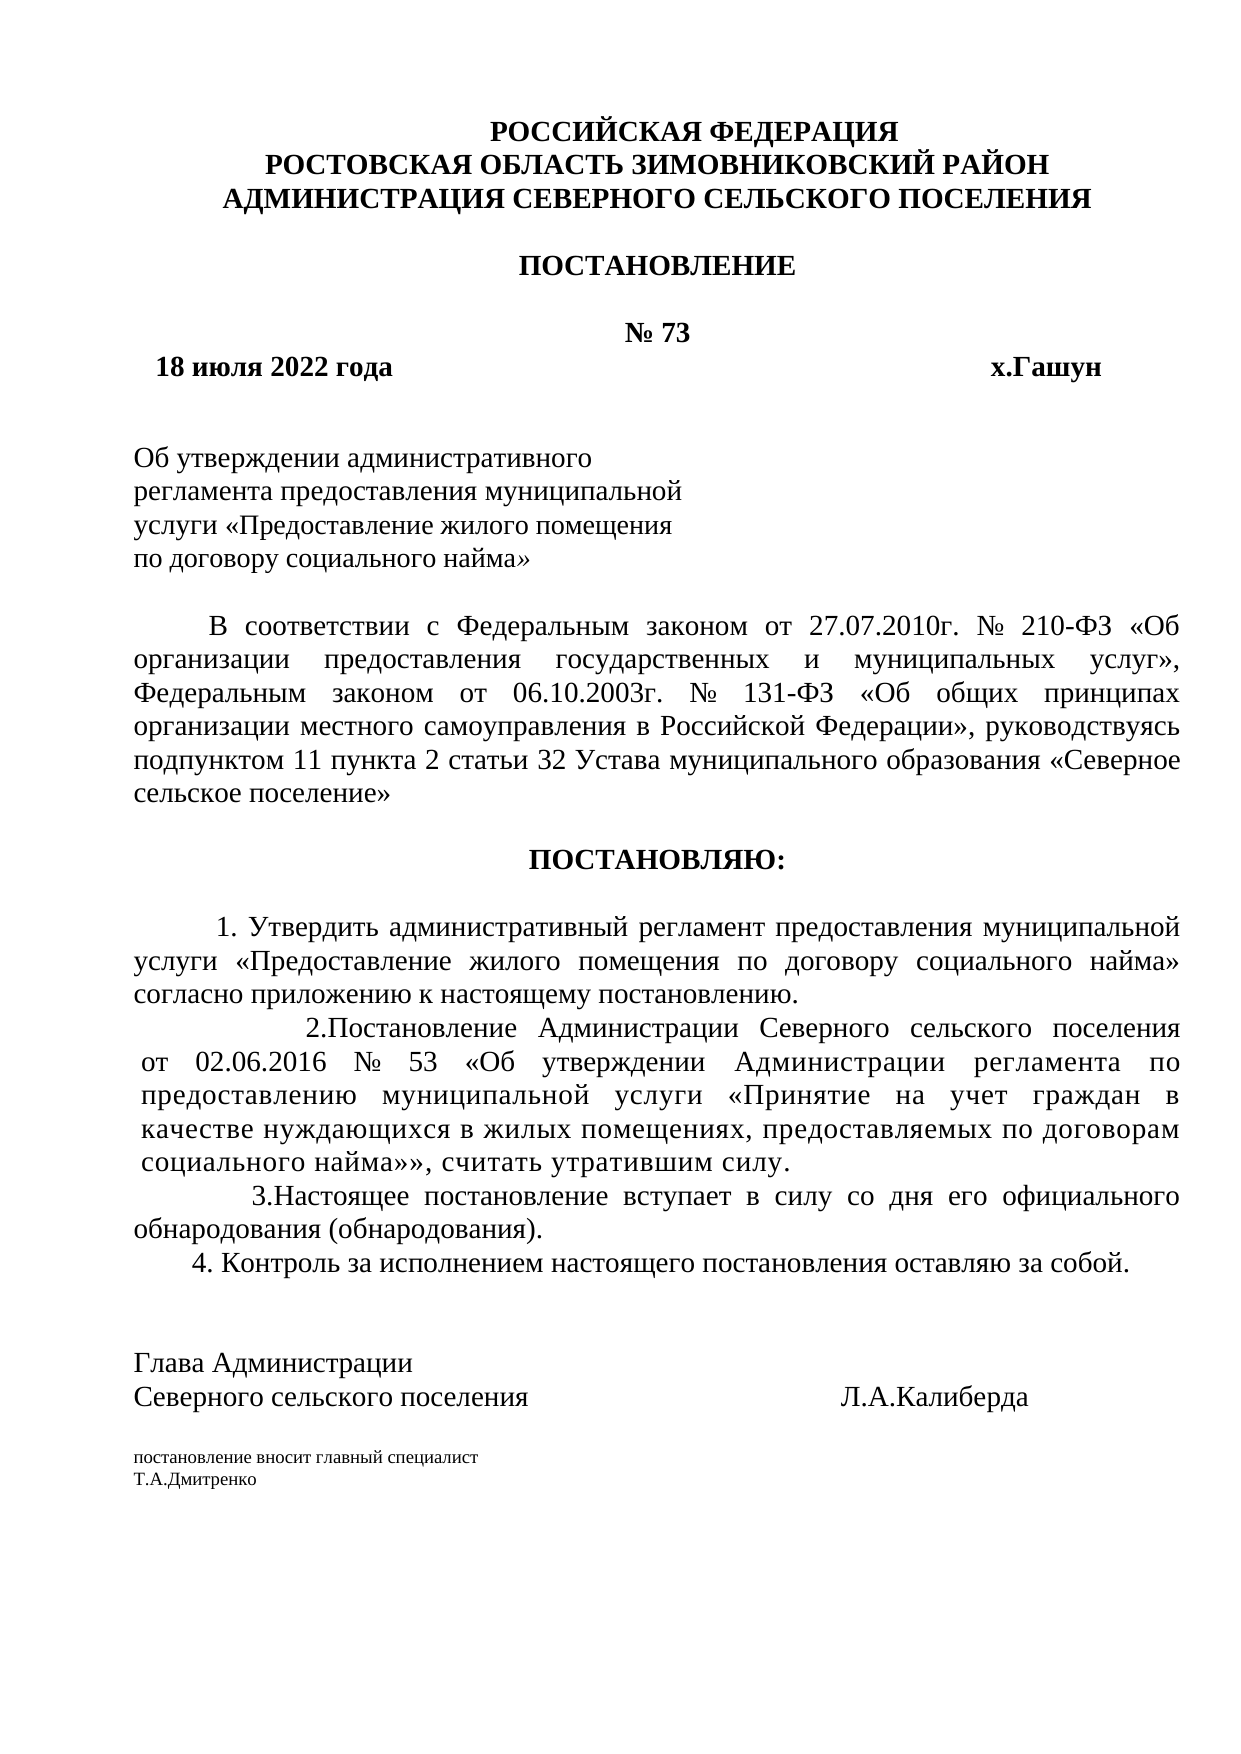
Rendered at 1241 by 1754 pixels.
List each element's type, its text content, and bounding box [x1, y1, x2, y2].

text 4. Контроль за исполнением настоящего постановления оставляю за собой. [133, 1245, 1181, 1278]
text Глава Администрации [133, 1346, 1181, 1379]
text 18 июля 2022 года х.Гашун [133, 349, 1181, 382]
text по договору социального найма» [133, 541, 1110, 573]
text В соответствии с Федеральным законом от 27.07.2010г. № 210-ФЗ «Об организации предоставления государственных и муниципальных услуг», Федеральным законом от 06.10.2003г. № 131-ФЗ «Об общих принципах организации местного самоуправления в Российской Федерации», руководствуясь подпунктом 11 пункта 2 статьи 32 Устава муниципального образования «Северное сельское поселение» [133, 608, 1181, 809]
text ПОСТАНОВЛЕНИЕ [133, 248, 1181, 282]
text АДМИНИСТРАЦИЯ СЕВЕРНОГО СЕЛЬСКОГО ПОСЕЛЕНИЯ [133, 181, 1181, 214]
text Т.А.Дмитренко [133, 1468, 1181, 1489]
text услуги «Предоставление жилого помещения [133, 507, 1110, 540]
text 1. Утвердить административный регламент предоставления муниципальной услуги «Предоставление жилого помещения по договору социального найма» согласно приложению к настоящему постановлению. [133, 909, 1181, 1010]
text 2.Постановление Администрации Северного сельского поселения от 02.06.2016 № 53 «Об утверждении Администрации регламента по предоставлению муниципальной услуги «Принятие на учет граждан в качестве нуждающихся в жилых помещениях, предоставляемых по договорам социального найма»», считать утратившим силу. [141, 1010, 1181, 1178]
text РОСТОВСКАЯ ОБЛАСТЬ ЗИМОВНИКОВСКИЙ РАЙОН [133, 147, 1181, 181]
text Об утверждении административного [133, 440, 1181, 473]
text постановление вносит главный специалист [133, 1446, 1181, 1468]
text Северного сельского поселения Л.А.Калиберда [133, 1379, 1181, 1413]
text регламента предоставления муниципальной [133, 473, 1181, 507]
subtitle РОССИЙСКАЯ ФЕДЕРАЦИЯ [207, 114, 1181, 147]
text 3.Настоящее постановление вступает в силу со дня его официального обнародования (обнародования). [133, 1178, 1181, 1245]
text ПОСТАНОВЛЯЮ: [133, 842, 1181, 876]
text № 73 [133, 315, 1181, 349]
